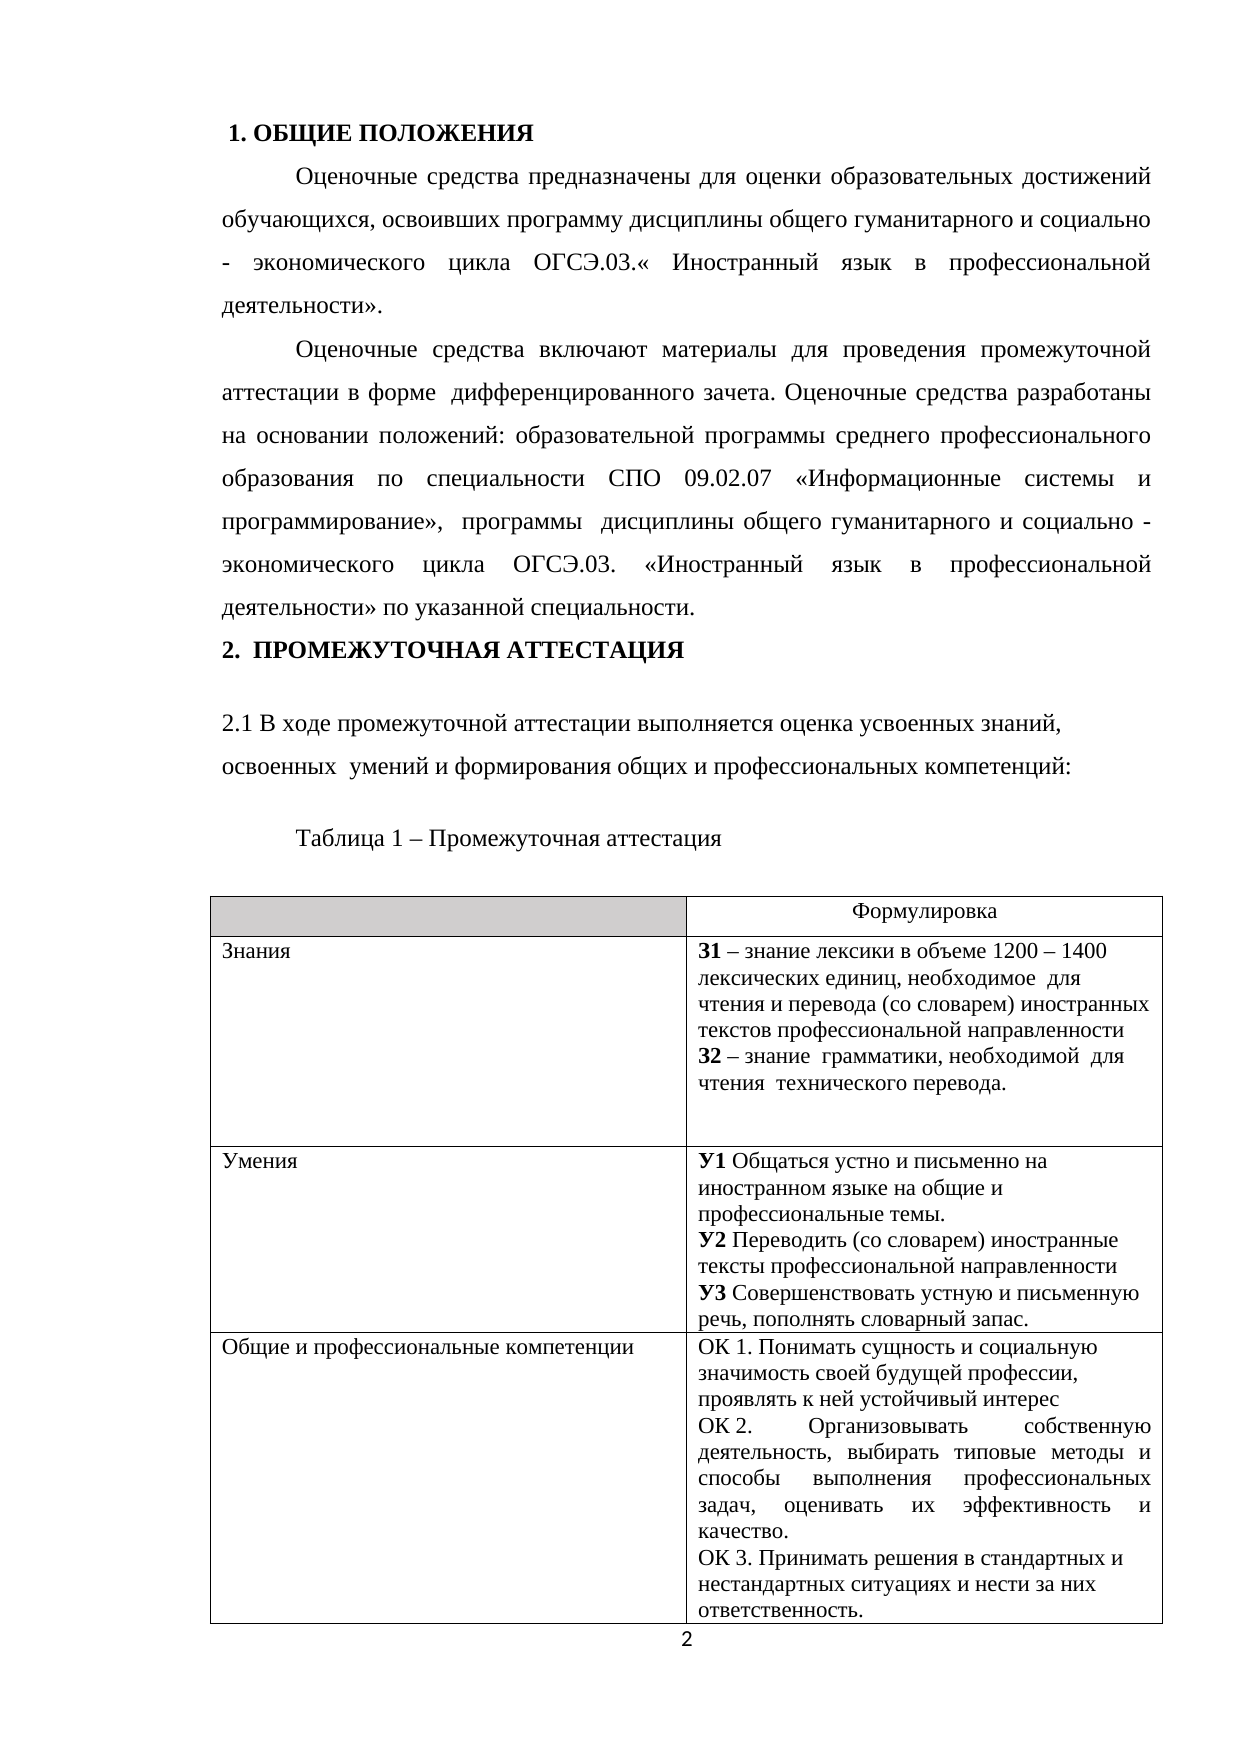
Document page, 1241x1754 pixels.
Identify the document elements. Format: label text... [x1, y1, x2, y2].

table_header Формулировка [687, 897, 1162, 936]
table_header [211, 897, 686, 936]
table_cell З1 – знание лексики в объеме 1200 – 1400 лексических единиц, необходимое для чтения и перевода (со словарем) иностранных текстов профессиональной направленности З2 – знание грамматики, необходимой для чтения технического перевода. [687, 937, 1162, 1146]
text Оценочные средства предназначены для оценки образовательных достижений обучающихся, освоивших программу дисциплины общего гуманитарного и социально - экономического цикла ОГСЭ.03.« Иностранный язык в профессиональной деятельности». [222, 161, 1152, 319]
table_cell Знания [211, 937, 686, 1146]
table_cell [211, 1333, 686, 1623]
text 1. ОБЩИЕ ПОЛОЖЕНИЯ [222, 118, 1152, 147]
text 2.1 В ходе промежуточной аттестации выполняется оценка усвоенных знаний, освоенных умений и формирования общих и профессиональных компетенций: [222, 708, 1152, 780]
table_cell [687, 1333, 1162, 1623]
table_cell У1 Общаться устно и письменно на иностранном языке на общие и профессиональные темы. У2 Переводить (со словарем) иностранные тексты профессиональной направленности У3 Совершенствовать устную и письменную речь, пополнять словарный запас. [687, 1147, 1162, 1332]
text 2. ПРОМЕЖУТОЧНАЯ АТТЕСТАЦИЯ [222, 636, 1152, 664]
text Таблица 1 – Промежуточная аттестация [222, 823, 1152, 852]
table_cell Умения [211, 1147, 686, 1332]
text Оценочные средства включают материалы для проведения промежуточной аттестации в форме дифференцированного зачета. Оценочные средства разработаны на основании положений: образовательной программы среднего профессионального образования по специальности СПО 09.02.07 «Информационные системы и программирование», программы дисциплины общего гуманитарного и социально - экономического цикла ОГСЭ.03. «Иностранный язык в профессиональной деятельности» по указанной специальности. [222, 334, 1152, 621]
